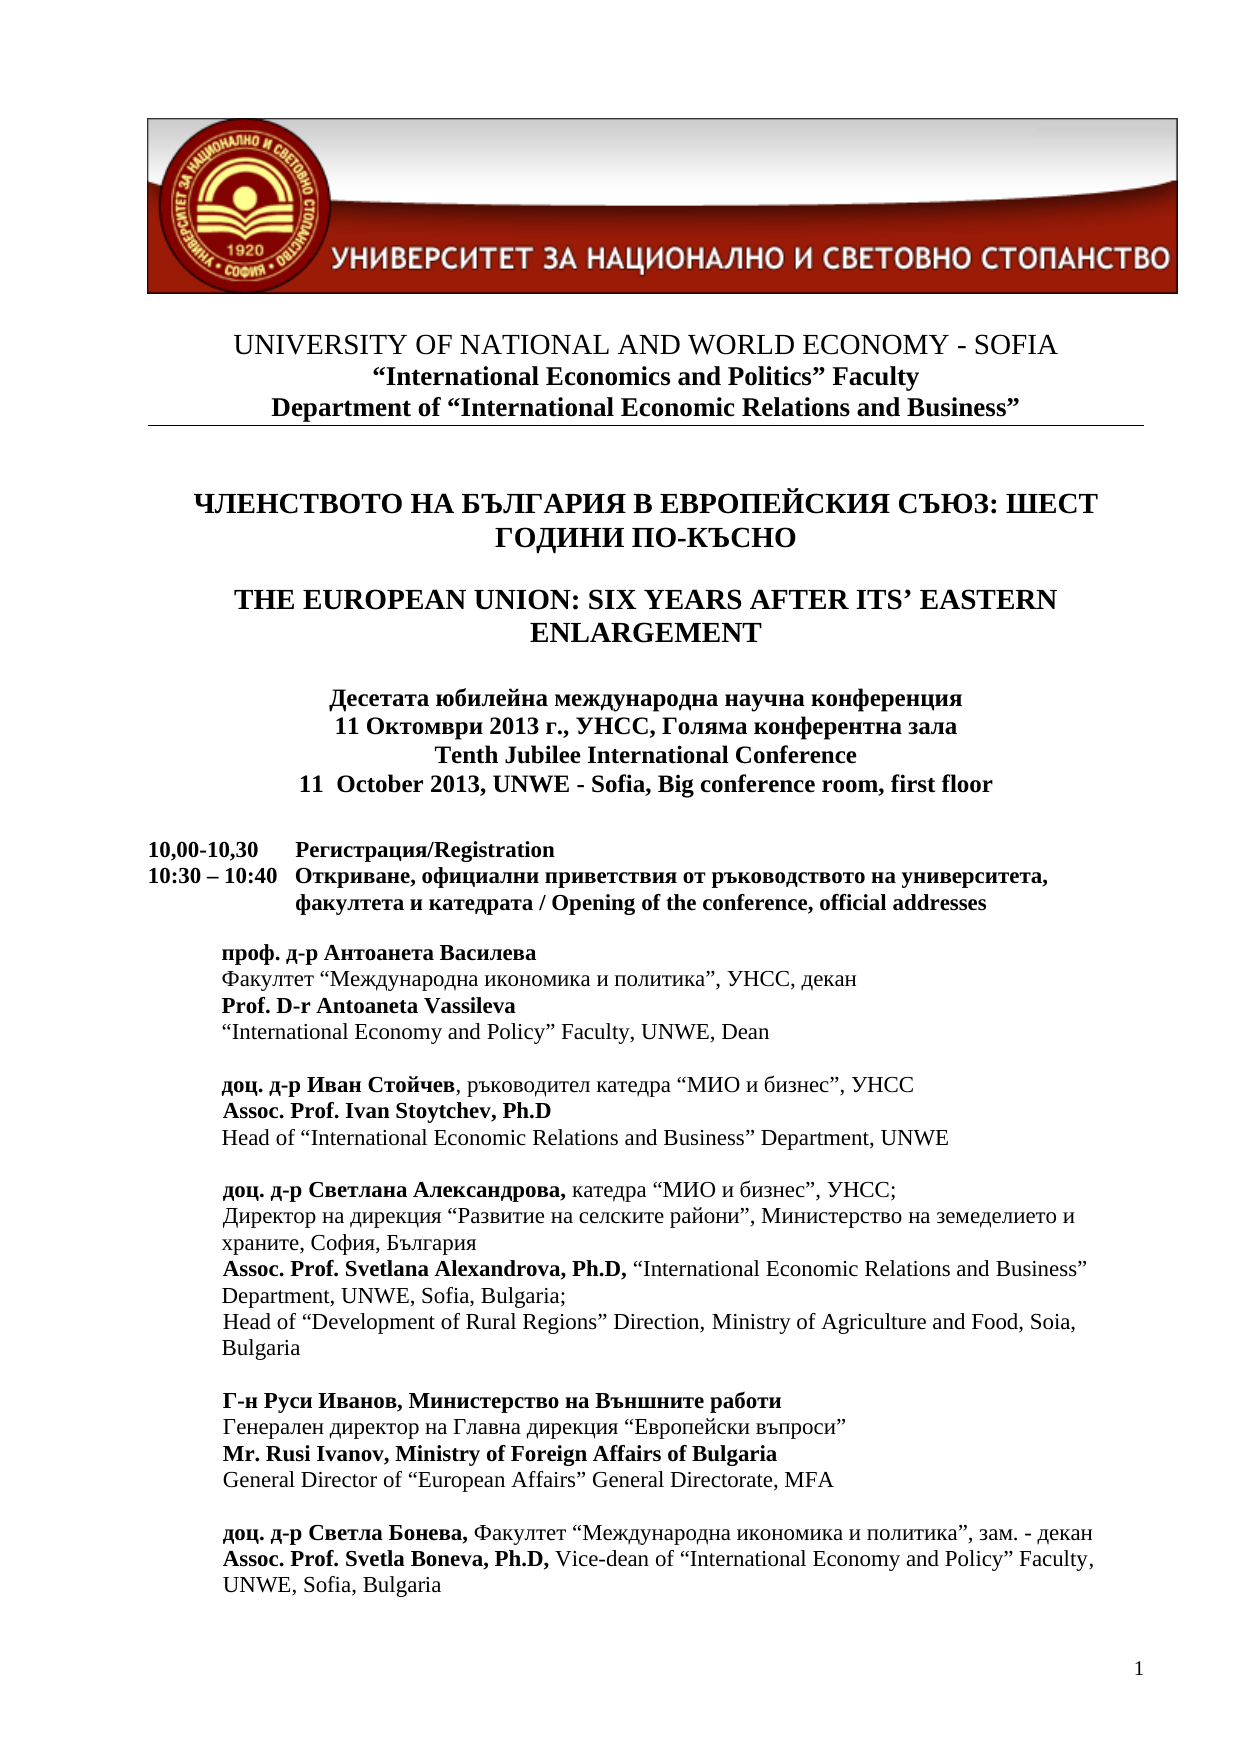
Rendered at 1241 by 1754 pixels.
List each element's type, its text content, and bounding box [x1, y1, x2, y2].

text General Director of “European Affairs” General Directorate, [223, 1466, 1144, 1492]
text 11 Октомври 2013 г., УНСС, Голяма конферентна зала [148, 711, 1144, 740]
text Assoc. Prof. Svetlana Alexandrova, Ph.D, “International Economic Relations and Вusiness” Department, UNWE, ; [221, 1255, 1144, 1308]
text Гeнерален директор на Главна дирекция “Европейски въпроси” [223, 1413, 1144, 1440]
text доц. д-р Светлана Александрова, катедра “МИО и бизнес”, УНСС; [221, 1176, 1144, 1203]
text Tenth Jubilee International Conference [148, 740, 1144, 769]
text Mr. Rusi Ivanov, Ministry of Foreign Affairs of [223, 1440, 1144, 1466]
title WORLD ECONOMY - [148, 327, 1144, 360]
text Десетата юбилейна международна научна конференция [148, 683, 1144, 711]
text Г-н Руси Иванов, Министерство на Външните работи [223, 1387, 1144, 1413]
text Department of “International Economic Relations and Business” [148, 391, 1144, 425]
text “International Economy and Policy” Faculty, UNWE, Dean [148, 1018, 1144, 1044]
text Факултет “Международна икономика и политика”, УНСС, декан [148, 965, 1144, 992]
text Head of “International Economic Relations and Вusiness” Department, UNWE [148, 1123, 1144, 1150]
text 10,00-10,30 Регистрация/Registration [148, 836, 1144, 862]
text Assoc. Prof. Ivan Stoytchev, Ph.D [221, 1097, 1144, 1123]
text членството на България в европейския съюз: шест години по-късно [148, 486, 1144, 553]
picture [147, 118, 1178, 294]
text Assoc. Prof. Svetla Boneva, Ph.D, Vice-dean of “International Economy and Policy” Faculty, UNWE, [223, 1545, 1144, 1598]
text the eUROPEAN : siX years after its’ EASTERN enlargement [148, 582, 1144, 649]
text доц. д-р Светла Бонева, Факултет “Международна икономика и политика”, зам. - декан [223, 1519, 1144, 1545]
text Директор на дирекция “Развитие на селските райони”, Министерство на земеделието и храните, София, България [221, 1203, 1144, 1255]
text факултета и катедрата / Opening of the conference, official addresses [221, 889, 1144, 915]
text 11 October 2013, UNWE - Sofia, Big conference room, first floor [148, 769, 1144, 798]
text Head of “Development of Rural Regions” Direction, Ministry of Agriculture and Food, [221, 1308, 1144, 1361]
text проф. д-р Антоанета Василева [148, 939, 1144, 965]
text Prof. D-r Antoaneta Vassileva [148, 992, 1144, 1018]
text “International Economics and Politics” Faculty [148, 360, 1144, 391]
text 10:30 – 10:40 Откриване, официални приветствия от ръководството на университета, [148, 862, 1144, 889]
text доц. д-р Иван Стойчев, ръководител катедра “МИО и бизнес”, УНСС [148, 1071, 1144, 1097]
